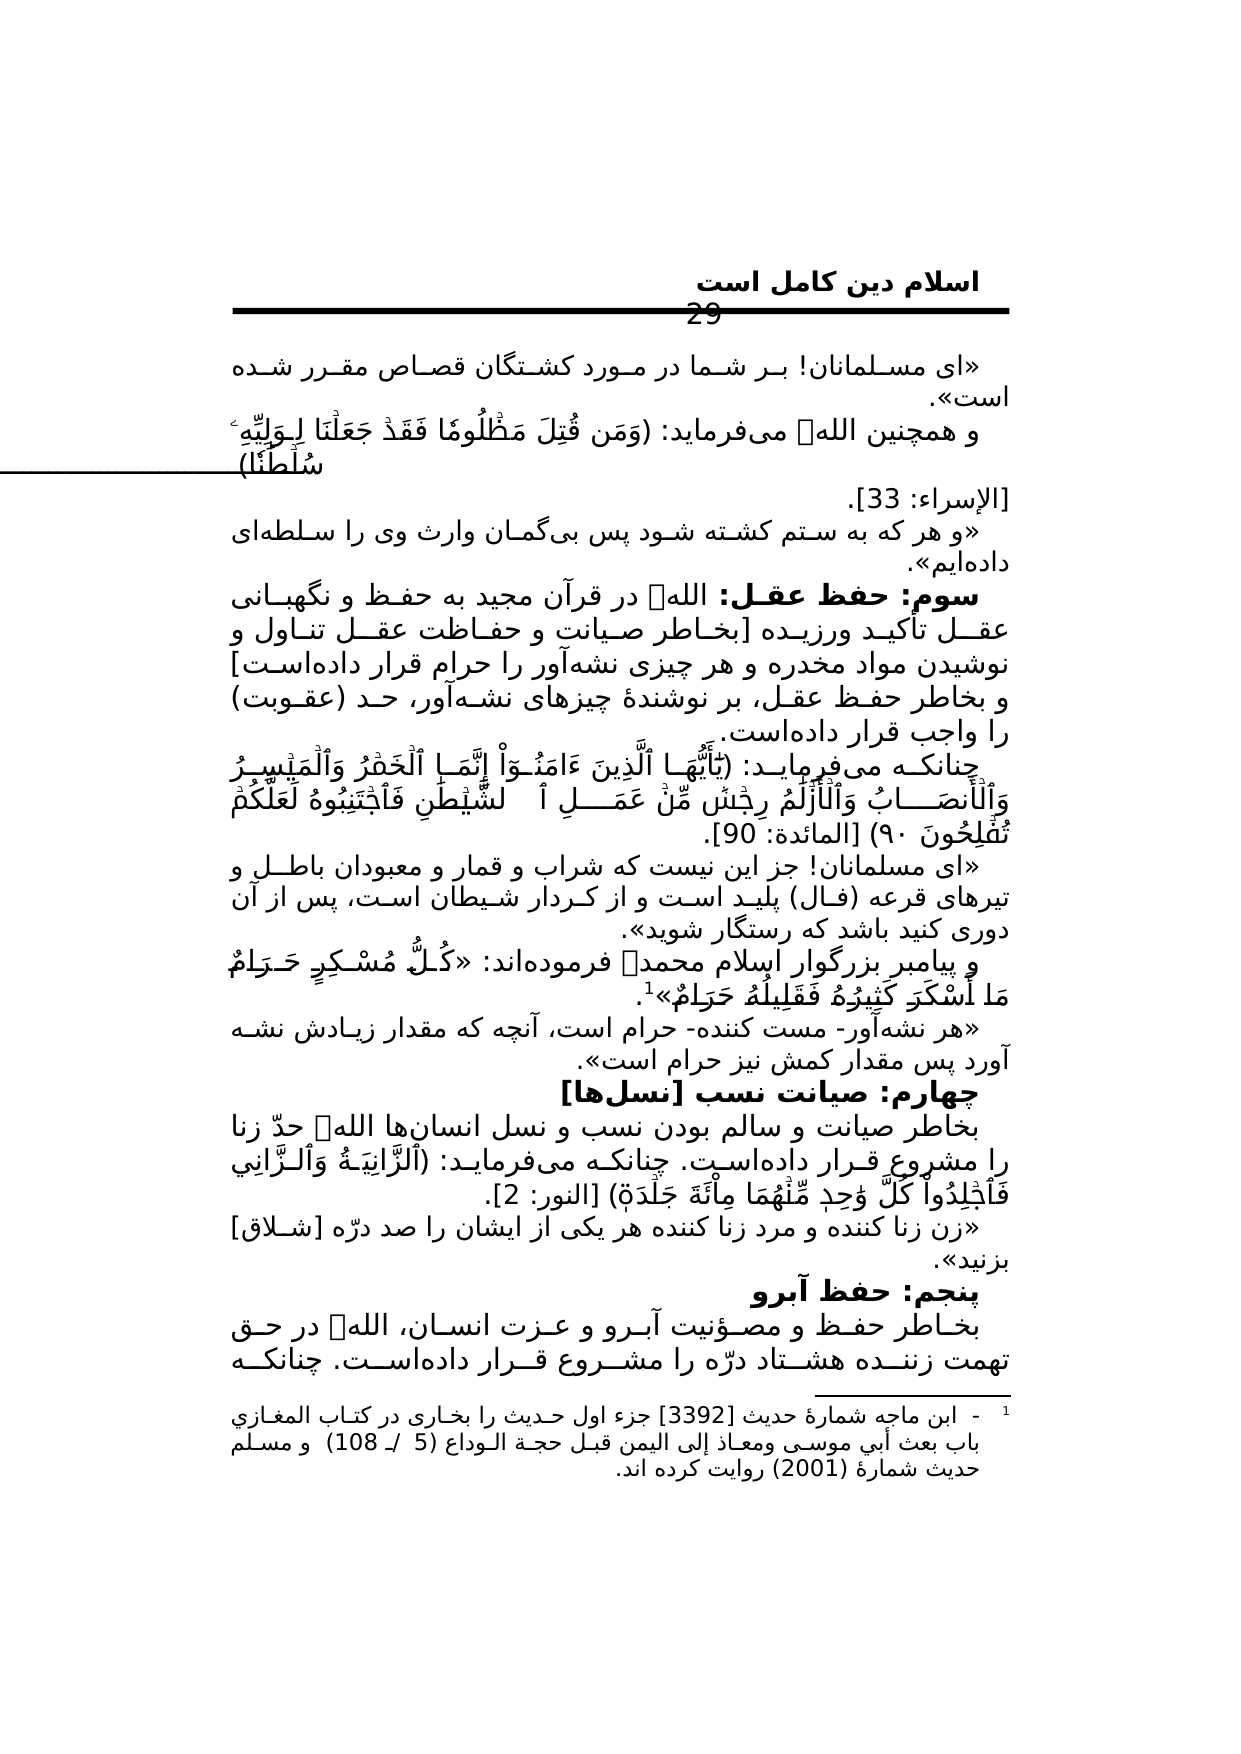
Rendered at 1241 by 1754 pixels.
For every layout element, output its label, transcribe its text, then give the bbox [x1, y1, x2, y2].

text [230, 1308, 1010, 1376]
text چنانکه می‌فرماید: ﴿يَٰٓأَيُّهَا ٱلَّذِينَ ءَامَنُوٓاْ إِنَّمَا ٱلۡخَمۡرُ وَٱلۡمَيۡسِرُ وَٱلۡأَنصَابُ وَٱلۡأَزۡلَٰمُ رِجۡسٞ مِّنۡ عَمَلِ ٱلشَّيۡطَٰنِ فَٱجۡتَنِبُوهُ لَعَلَّكُمۡ تُفۡلِحُونَ ٩٠﴾ [المائدة: 90]. [230, 748, 1010, 850]
text پنجم: حفظ آبرو [230, 1274, 1010, 1308]
text و همچنین الله می‌فرماید: ﴿وَمَن قُتِلَ مَظۡلُومٗا فَقَدۡ جَعَلۡنَا لِوَلِيِّهِۦ سُلۡطَٰنٗا﴾ [الإسراء: 33]. [230, 413, 1010, 515]
text و پیامبر بزرگوار اسلام محمد فرموده‌اند: «كُلُّ مُسْكِرٍ حَرَامٌ مَا أَسْكَرَ كَثِيرُهُ فَقَلِيلُهُ حَرَامٌ». [230, 944, 1010, 1012]
text «ای مسلمانان! جز این نیست که شراب و قمار و معبودان باطل و تیرهای قرعه (فال) پلید است و از کردار شیطان است، پس از آن دوری کنید باشد که رستگار شوید». [230, 850, 1010, 944]
text «و هر که به ستم کشته شود پس بی‌گمان وارث وی را سلطه‌ای داده‌ایم». [230, 515, 1010, 578]
text چهارم: صیانت نسب [نسل‌ها] [230, 1076, 1010, 1109]
text «ای مسلمانان! بر شما در مورد کشتگان قصاص مقرر شده است». [230, 350, 1010, 413]
text «هر نشه‌آور- مست کننده- حرام است، آنچه که مقدار زیادش نشه آورد پس مقدار کمش نیز حرام است». [230, 1012, 1010, 1076]
text بخاطر صیانت و سالم بودن نسب و نسل انسان‌ها الله حدّ زنا را مشروع قرار داده‌است. چنانکه می‌فرماید: ﴿ٱلزَّانِيَةُ وَٱلزَّانِي فَٱجۡلِدُواْ كُلَّ وَٰحِدٖ مِّنۡهُمَا مِاْئَةَ جَلۡدَةٖ﴾ [النور: 2]. [230, 1109, 1010, 1211]
text سوم: حفظ عقـل: الله در قرآن مجید به حفـظ و نگهبانی عقـل تأکید ورزیده [بخاطر صیانت و حفاظت عقـل تناول و نوشیدن مواد مخدره و هر چیزی نشه‌آور را حرام قرار داده‌است] و بخاطر حفـظ عقـل، بر نوشندۀ چیزهای نشه‌آور، حد (عقوبت) را واجب قرار داده‌است. [230, 578, 1010, 748]
text «زن زنا کننده و مرد زنا کننده هر یکی از ایشان را صد درّه [شلاق] بزنید». [230, 1211, 1010, 1274]
